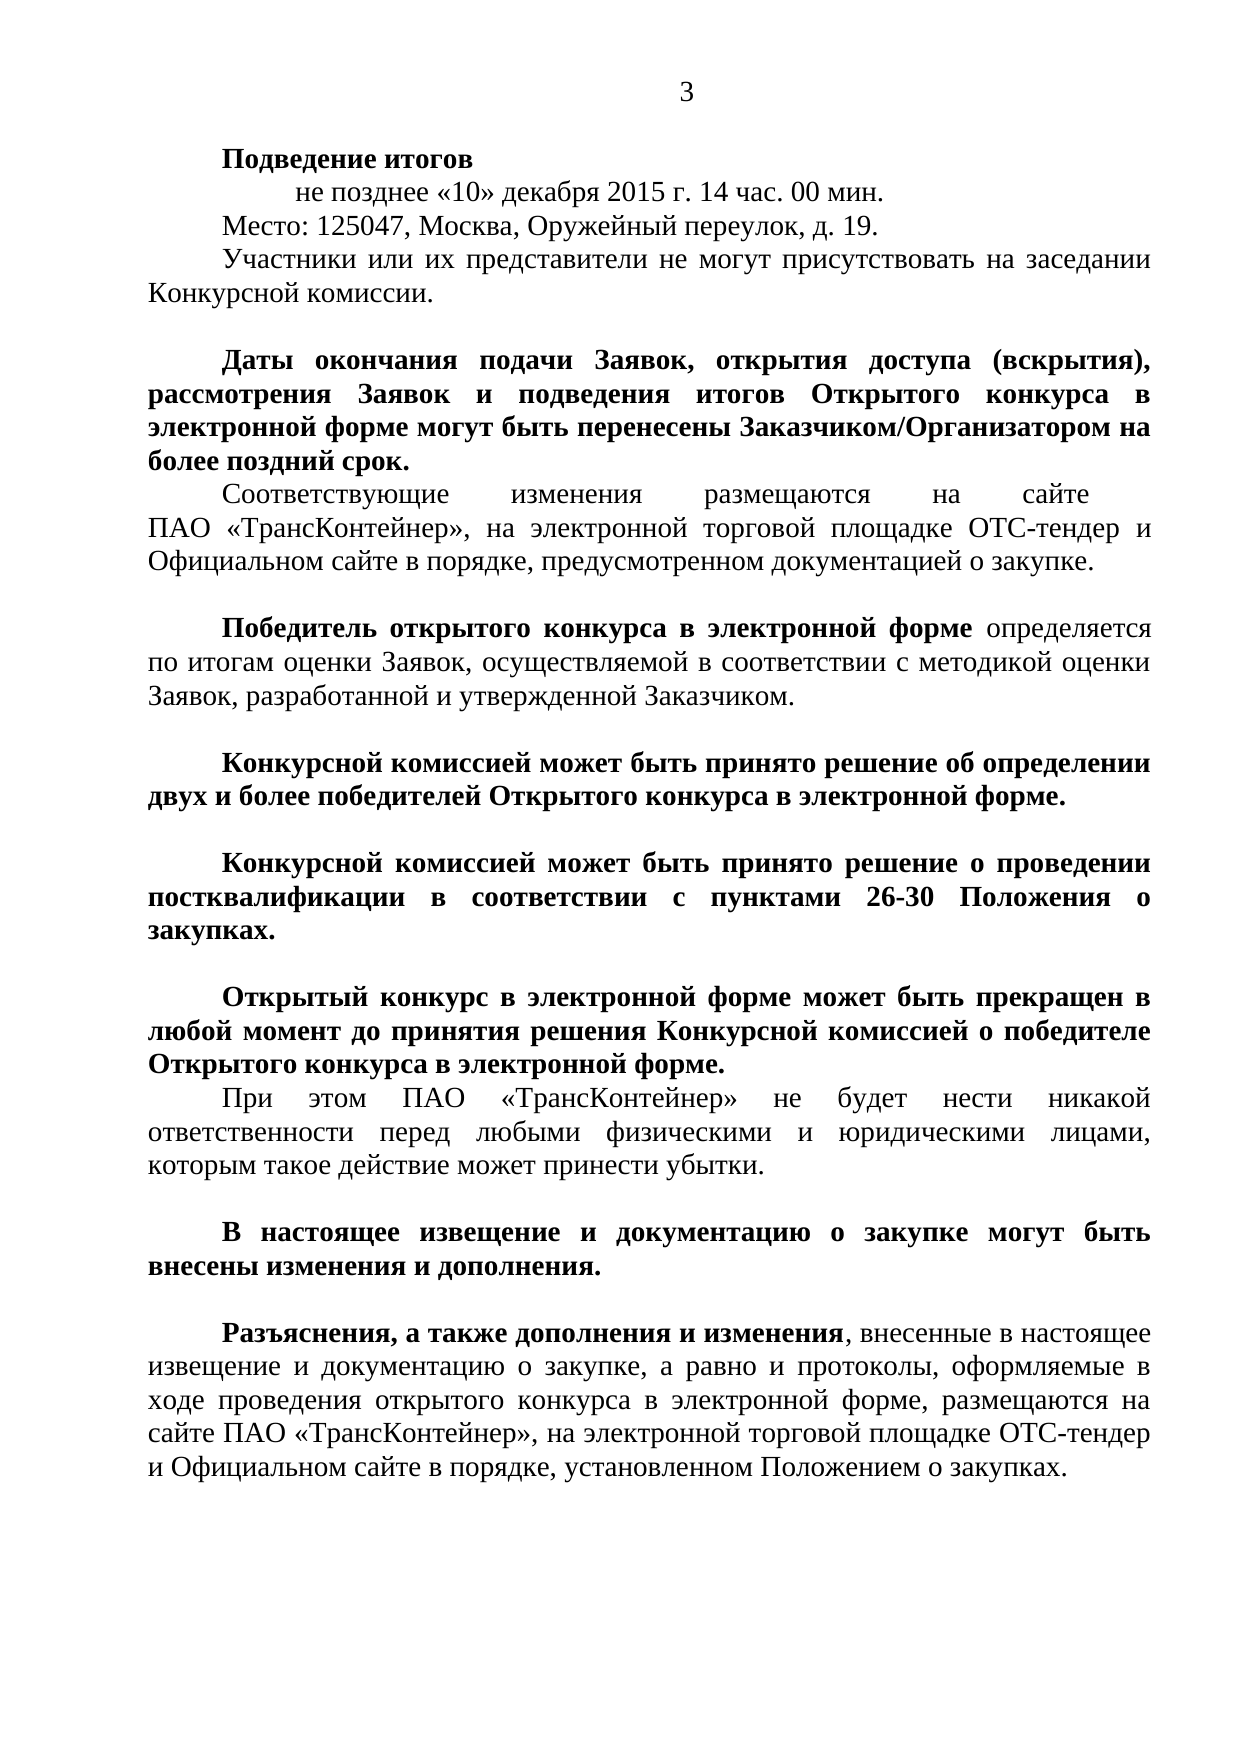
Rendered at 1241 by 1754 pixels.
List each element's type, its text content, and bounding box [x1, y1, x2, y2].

text Даты окончания подачи Заявок, открытия доступа (вскрытия), рассмотрения Заявок и подведения итогов Открытого конкурса в электронной форме могут быть перенесены Заказчиком/Организатором на более поздний срок. [148, 342, 1152, 476]
text Участники или их представители не могут присутствовать на заседании Конкурсной комиссии. [148, 242, 1152, 309]
text Конкурсной комиссией может быть принято решение о проведении постквалификации в соответствии с пунктами 26-30 Положения о закупках. [148, 845, 1152, 946]
text Открытый конкурс в электронной форме может быть прекращен в любой момент до принятия решения Конкурсной комиссией о победителе Открытого конкурса в электронной форме. [148, 979, 1152, 1080]
text Подведение итогов [148, 141, 1152, 174]
text В настоящее извещение и документацию о закупке могут быть внесены изменения и дополнения. [148, 1214, 1152, 1281]
text Разъяснения, а также дополнения и изменения, внесенные в настоящее извещение и документацию о закупке, а равно и протоколы, оформляемые в ходе проведения открытого конкурса в электронной форме, размещаются на сайте ПАО «ТрансКонтейнер», на электронной торговой площадке ОТС-тендер и Официальном сайте в порядке, установленном Положением о закупках. [148, 1315, 1152, 1483]
text не позднее «10» декабря 2015 г. 14 час. 00 мин. [148, 174, 1152, 208]
text Победитель открытого конкурса в электронной форме определяется по итогам оценки Заявок, осуществляемой в соответствии с методикой оценки Заявок, разработанной и утвержденной Заказчиком. [148, 611, 1152, 711]
text Соответствующие изменения размещаются на сайте ПАО «ТрансКонтейнер», на электронной торговой площадке ОТС-тендер и Официальном сайте в порядке, предусмотренном документацией о закупке. [148, 476, 1152, 577]
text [148, 208, 1152, 242]
text Конкурсной комиссией может быть принято решение об определении двух и более победителей Открытого конкурса в электронной форме. [148, 745, 1152, 812]
text При этом ПАО «ТрансКонтейнер» не будет нести никакой ответственности перед любыми физическими и юридическими лицами, которым такое действие может принести убытки. [148, 1080, 1152, 1181]
